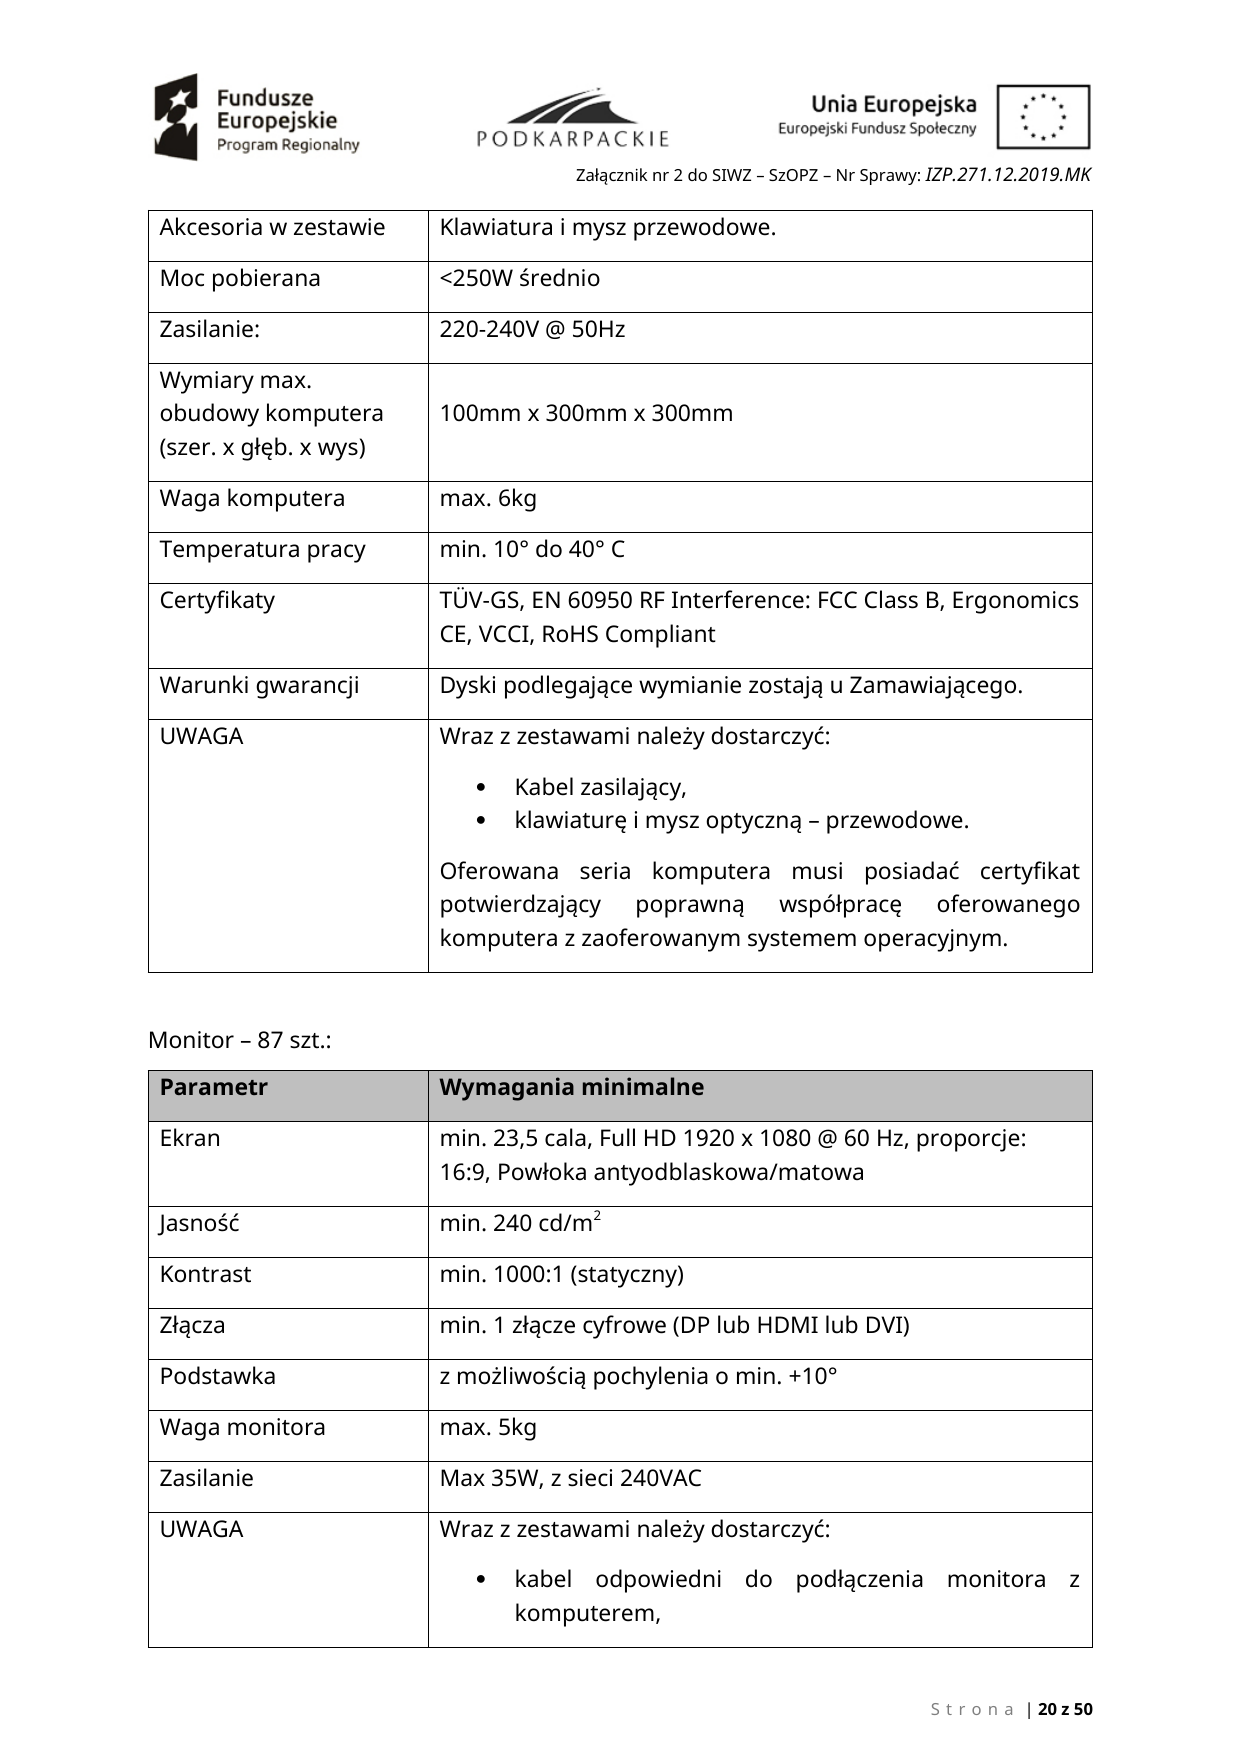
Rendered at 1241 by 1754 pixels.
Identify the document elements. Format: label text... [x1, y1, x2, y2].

table_cell 100mm x 300mm x 300mm [429, 364, 1092, 481]
table_cell Jasność [149, 1207, 428, 1257]
table_cell Zasilanie [149, 1462, 428, 1512]
table_cell Temperatura pracy [149, 533, 428, 583]
text Monitor – 87 szt.: [148, 1024, 1093, 1055]
table_cell max. 6kg [429, 482, 1092, 532]
table_cell Waga komputera [149, 482, 428, 532]
table_cell Ekran [149, 1122, 428, 1206]
table_cell UWAGA [149, 1513, 428, 1647]
table_cell Kontrast [149, 1258, 428, 1308]
table_cell Waga monitora [149, 1411, 428, 1461]
table_cell max. 5kg [429, 1411, 1092, 1461]
table_cell Moc pobierana [149, 262, 428, 312]
table_cell Wraz z zestawami należy dostarczyć: Kabel zasilający, klawiaturę i mysz optyczną – przewodowe. Oferowana seria komputera musi posiadać certyfikat potwierdzający poprawną współpracę oferowanego komputera z zaoferowanym systemem operacyjnym. [429, 720, 1092, 972]
table_header Parametr [149, 1071, 428, 1121]
table_cell Dyski podlegające wymianie zostają u Zamawiającego. [429, 669, 1092, 719]
table_cell Warunki gwarancji [149, 669, 428, 719]
table_cell UWAGA [149, 720, 428, 972]
table_cell Podstawka [149, 1360, 428, 1410]
table_cell min. 23,5 cala, Full HD 1920 x 1080 @ 60 Hz, proporcje: 16:9, Powłoka antyodblaskowa/matowa [429, 1122, 1092, 1206]
table_cell Max 35W, z sieci 240VAC [429, 1462, 1092, 1512]
table_cell TÜV-GS, EN 60950 RF Interference: FCC Class B, Ergonomics CE, VCCI, RoHS Compliant [429, 584, 1092, 668]
table_cell <250W średnio [429, 262, 1092, 312]
table_cell min. 1000:1 (statyczny) [429, 1258, 1092, 1308]
table_cell Wraz z zestawami należy dostarczyć: kabel odpowiedni do podłączenia monitora z komputerem, kabel zasilający, [429, 1513, 1092, 1647]
table_cell z możliwością pochylenia o min. +10° [429, 1360, 1092, 1410]
table_cell min. 10° do 40° C [429, 533, 1092, 583]
table_cell Certyfikaty [149, 584, 428, 668]
table_cell Klawiatura i mysz przewodowe. [429, 211, 1092, 261]
table_cell min. 240 cd/m2 [429, 1207, 1092, 1257]
table_cell Zasilanie: [149, 313, 428, 363]
picture [147, 73, 1093, 162]
table_cell Akcesoria w zestawie [149, 211, 428, 261]
table_cell 220-240V @ 50Hz [429, 313, 1092, 363]
table_cell min. 1 złącze cyfrowe (DP lub HDMI lub DVI) [429, 1309, 1092, 1359]
table_header Wymagania minimalne [429, 1071, 1092, 1121]
table_cell Wymiary max. obudowy komputera (szer. x głęb. x wys) [149, 364, 428, 481]
table_cell Złącza [149, 1309, 428, 1359]
